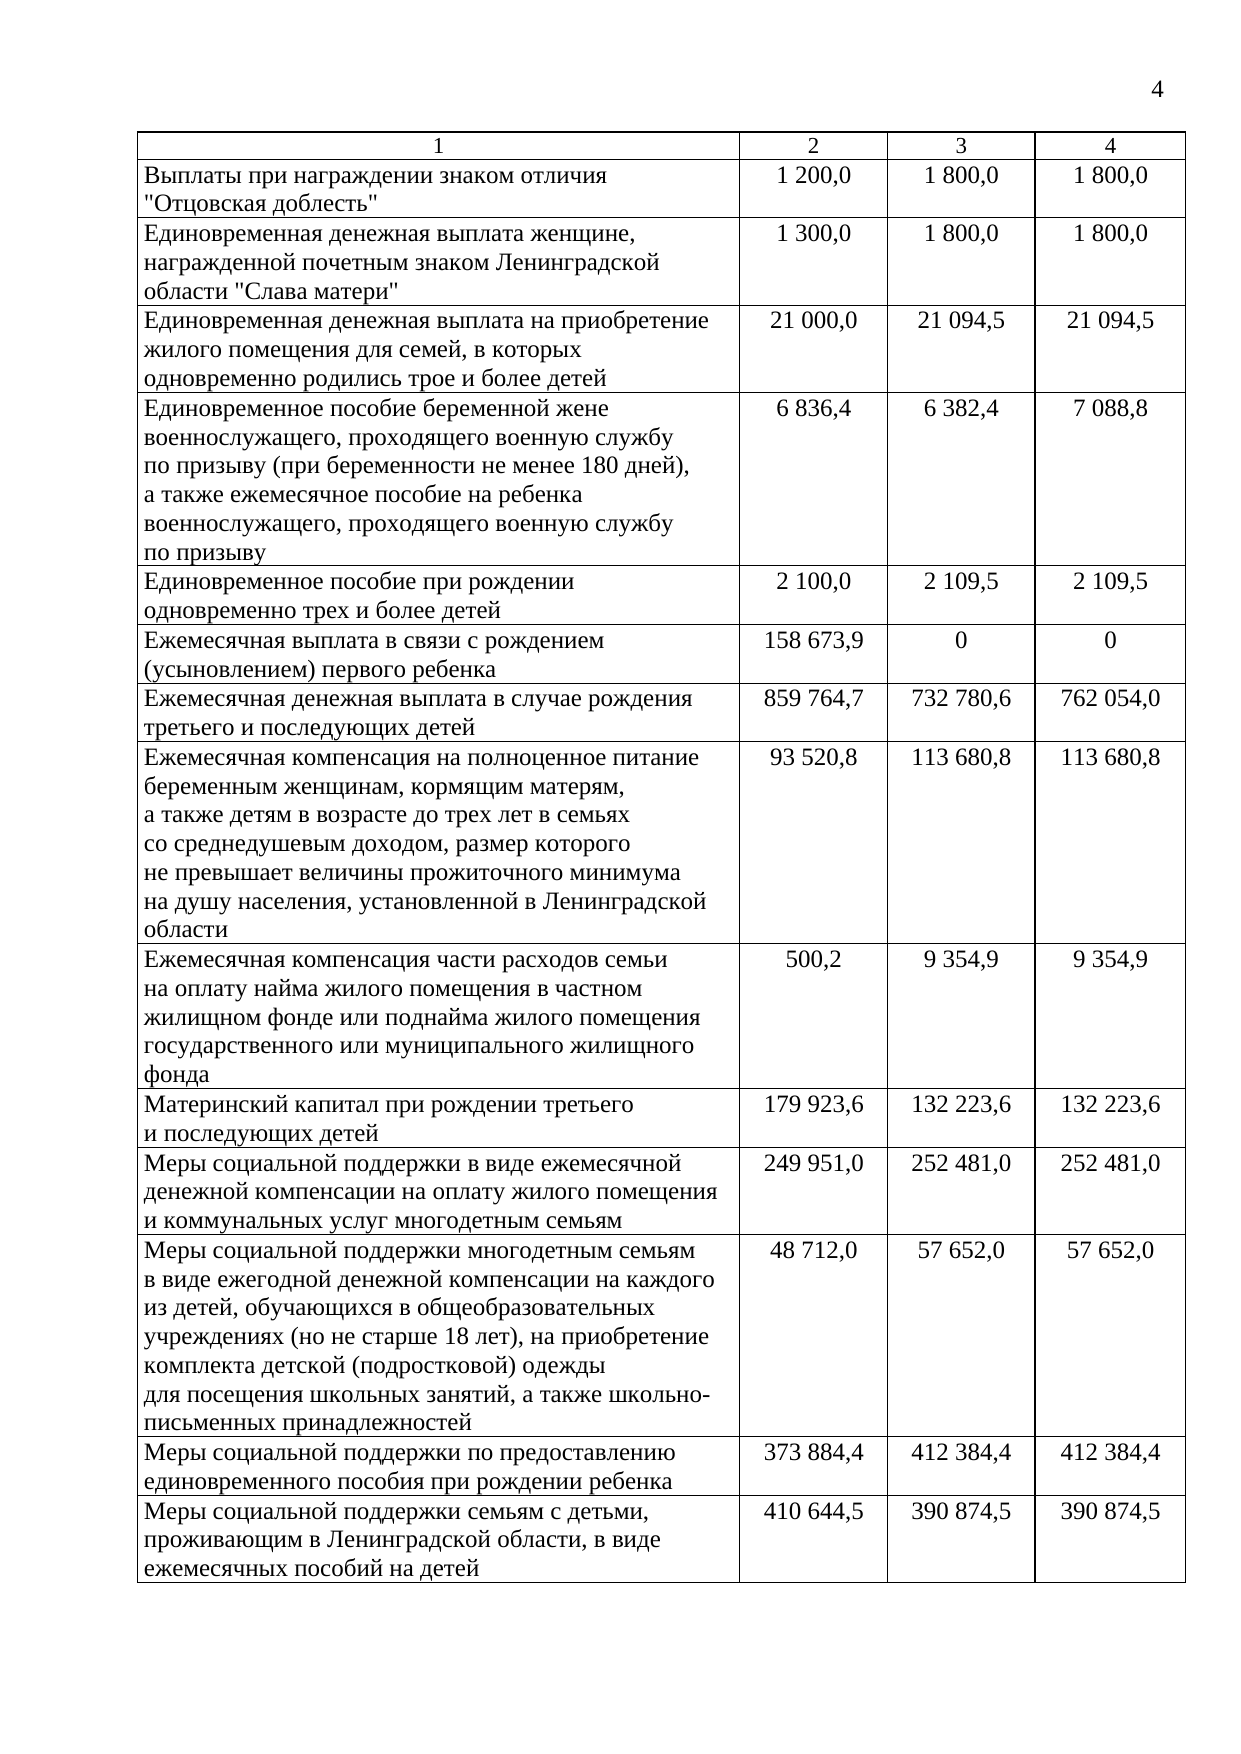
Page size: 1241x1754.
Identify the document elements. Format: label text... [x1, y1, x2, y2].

table_cell 252 481,0 [888, 1148, 1034, 1234]
table_cell 1 300,0 [740, 218, 887, 304]
table_cell 412 384,4 [1036, 1437, 1185, 1495]
table_cell 113 680,8 [888, 742, 1034, 943]
table_cell Меры социальной поддержки семьям с детьми, проживающим в Ленинградской области, в виде ежемесячных пособий на детей [138, 1496, 739, 1582]
table_cell 2 109,5 [1036, 566, 1185, 624]
table_cell 57 652,0 [1036, 1235, 1185, 1436]
table_cell 6 382,4 [888, 393, 1034, 565]
table_cell 412 384,4 [888, 1437, 1034, 1495]
table_cell 252 481,0 [1036, 1148, 1185, 1234]
table_cell 390 874,5 [1036, 1496, 1185, 1582]
table_cell 500,2 [740, 944, 887, 1088]
table_cell Ежемесячная денежная выплата в случае рождения третьего и последующих детей [138, 684, 739, 741]
table_cell Материнский капитал при рождении третьего и последующих детей [138, 1089, 739, 1147]
table_cell 2 100,0 [740, 566, 887, 624]
table_cell 2 109,5 [888, 566, 1034, 624]
table_cell 48 712,0 [740, 1235, 887, 1436]
table_cell Ежемесячная компенсация части расходов семьи на оплату найма жилого помещения в частном жилищном фонде или поднайма жилого помещения государственного или муниципального жилищного фонда [138, 944, 739, 1088]
table_cell Меры социальной поддержки многодетным семьям в виде ежегодной денежной компенсации на каждого из детей, обучающихся в общеобразовательных учреждениях (но не старше 18 лет), на приобретение комплекта детской (подростковой) одежды для посещения школьных занятий, а также школьно-письменных принадлежностей [138, 1235, 739, 1436]
table_cell 249 951,0 [740, 1148, 887, 1234]
table_cell 732 780,6 [888, 684, 1034, 741]
table_cell 57 652,0 [888, 1235, 1034, 1436]
table_header 2 [740, 133, 887, 159]
table_cell 7 088,8 [1036, 393, 1185, 565]
table_cell Выплаты при награждении знаком отличия "Отцовская доблесть" [138, 160, 739, 217]
table_cell 1 200,0 [740, 160, 887, 217]
table_cell Ежемесячная выплата в связи с рождением (усыновлением) первого ребенка [138, 625, 739, 682]
table_cell 373 884,4 [740, 1437, 887, 1495]
table_cell 179 923,6 [740, 1089, 887, 1147]
table_cell 158 673,9 [740, 625, 887, 682]
table_cell Единовременная денежная выплата женщине, награжденной почетным знаком Ленинградской области "Слава матери" [138, 218, 739, 304]
table_cell Единовременное пособие при рождении одновременно трех и более детей [138, 566, 739, 624]
table_cell 859 764,7 [740, 684, 887, 741]
table_cell 0 [1036, 625, 1185, 682]
table_cell 0 [888, 625, 1034, 682]
table_cell Меры социальной поддержки в виде ежемесячной денежной компенсации на оплату жилого помещения и коммунальных услуг многодетным семьям [138, 1148, 739, 1234]
table_cell 762 054,0 [1036, 684, 1185, 741]
table_header 3 [888, 133, 1034, 159]
table_cell 6 836,4 [740, 393, 887, 565]
table_cell Ежемесячная компенсация на полноценное питание беременным женщинам, кормящим матерям, а также детям в возрасте до трех лет в семьях со среднедушевым доходом, размер которого не превышает величины прожиточного минимума на душу населения, установленной в Ленинградской области [138, 742, 739, 943]
table_cell 1 800,0 [1036, 218, 1185, 304]
table_cell 132 223,6 [1036, 1089, 1185, 1147]
table_header 1 [138, 133, 739, 159]
table_cell 9 354,9 [888, 944, 1034, 1088]
table_cell 132 223,6 [888, 1089, 1034, 1147]
table_cell 113 680,8 [1036, 742, 1185, 943]
table_cell 1 800,0 [888, 160, 1034, 217]
table_cell 21 094,5 [1036, 306, 1185, 392]
table_cell 1 800,0 [1036, 160, 1185, 217]
table_cell 93 520,8 [740, 742, 887, 943]
table_cell Единовременное пособие беременной жене военнослужащего, проходящего военную службу по призыву (при беременности не менее 180 дней), а также ежемесячное пособие на ребенка военнослужащего, проходящего военную службу по призыву [138, 393, 739, 565]
table_cell 21 000,0 [740, 306, 887, 392]
table_cell 1 800,0 [888, 218, 1034, 304]
table_header 4 [1036, 133, 1185, 159]
table_cell 390 874,5 [888, 1496, 1034, 1582]
table_cell Единовременная денежная выплата на приобретение жилого помещения для семей, в которых одновременно родились трое и более детей [138, 306, 739, 392]
table_cell Меры социальной поддержки по предоставлению единовременного пособия при рождении ребенка [138, 1437, 739, 1495]
table_cell 410 644,5 [740, 1496, 887, 1582]
table_cell 21 094,5 [888, 306, 1034, 392]
table_cell 9 354,9 [1036, 944, 1185, 1088]
